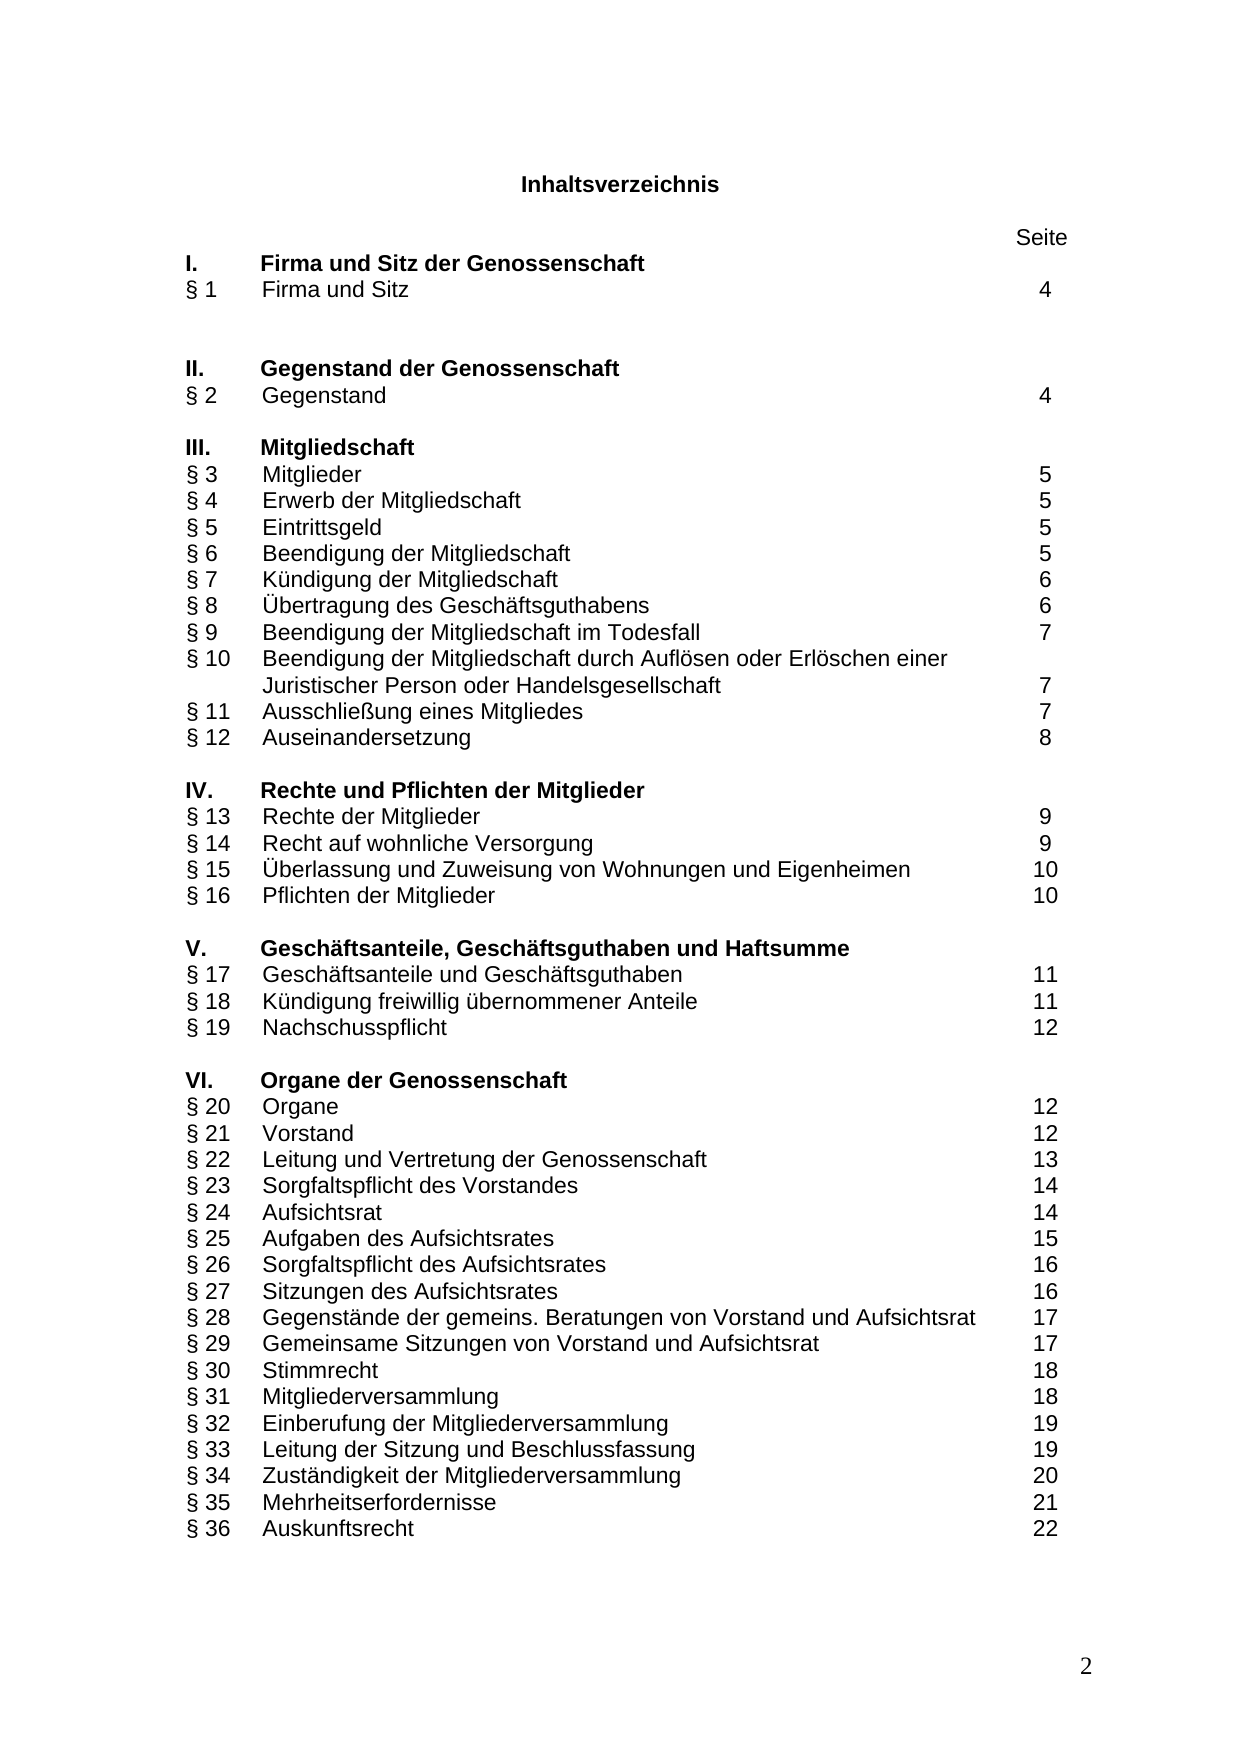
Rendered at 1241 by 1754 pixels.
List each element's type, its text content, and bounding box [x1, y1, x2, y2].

text § 1 Firma und Sitz 4 [185, 276, 1092, 329]
subtitle Gegenstand der Genossenschaft [185, 355, 1092, 382]
subtitle Geschäftsanteile, Geschäftsguthaben und Haftsumme [185, 935, 1092, 961]
text § 19 Nachschusspflicht 12 [148, 1014, 1092, 1041]
text § 20 Organe 12 [148, 1093, 1092, 1119]
text § 32 Einberufung der Mitgliederversammlung 19 [148, 1409, 1092, 1436]
text § 33 Leitung der Sitzung und Beschlussfassung 19 [148, 1436, 1092, 1462]
text Seite [148, 223, 1092, 250]
text § 21 Vorstand 12 [148, 1119, 1092, 1146]
subtitle Mitgliedschaft [185, 434, 1092, 461]
text § 22 Leitung und Vertretung der Genossenschaft 13 [148, 1146, 1092, 1172]
text § 17 Geschäftsanteile und Geschäftsguthaben 11 [148, 961, 1092, 988]
subtitle Firma und Sitz der Genossenschaft [185, 250, 1092, 276]
subtitle Organe der Genossenschaft [185, 1067, 1092, 1093]
text § 7 Kündigung der Mitgliedschaft 6 [148, 566, 1092, 592]
text § 31 Mitgliederversammlung 18 [148, 1383, 1092, 1409]
subtitle Rechte und Pflichten der Mitglieder [185, 777, 1092, 803]
text § 4 Erwerb der Mitgliedschaft 5 [148, 487, 1092, 513]
text § 12 Auseinandersetzung 8 [148, 724, 1092, 751]
text § 24 Aufsichtsrat 14 [148, 1199, 1092, 1225]
text § 26 Sorgfaltspflicht des Aufsichtsrates 16 [148, 1251, 1092, 1278]
text § 28 Gegenstände der gemeins. Beratungen von Vorstand und Aufsichtsrat 17 [148, 1304, 1092, 1330]
text § 3 Mitglieder 5 [148, 461, 1092, 487]
text § 8 Übertragung des Geschäftsguthabens 6 [148, 592, 1092, 619]
text § 27 Sitzungen des Aufsichtsrates 16 [148, 1278, 1092, 1304]
text § 14 Recht auf wohnliche Versorgung 9 [148, 830, 1092, 856]
text § 11 Ausschließung eines Mitgliedes 7 [148, 698, 1092, 724]
text Juristischer Person oder Handelsgesellschaft 7 [148, 672, 1092, 698]
text § 9 Beendigung der Mitgliedschaft im Todesfall 7 [148, 619, 1092, 645]
text § 29 Gemeinsame Sitzungen von Vorstand und Aufsichtsrat 17 [148, 1330, 1092, 1357]
text § 18 Kündigung freiwillig übernommener Anteile 11 [148, 988, 1092, 1014]
text § 6 Beendigung der Mitgliedschaft 5 [148, 540, 1092, 566]
text § 16 Pflichten der Mitglieder 10 [148, 882, 1092, 909]
text § 5 Eintrittsgeld 5 [148, 513, 1092, 540]
subtitle Inhaltsverzeichnis [148, 171, 1092, 197]
text § 36 Auskunftsrecht 22 [148, 1515, 1092, 1541]
text § 30 Stimmrecht 18 [148, 1357, 1092, 1383]
text § 25 Aufgaben des Aufsichtsrates 15 [148, 1225, 1092, 1251]
text § 23 Sorgfaltspflicht des Vorstandes 14 [148, 1172, 1092, 1199]
text § 34 Zuständigkeit der Mitgliederversammlung 20 [148, 1462, 1092, 1488]
text § 35 Mehrheitserfordernisse 21 [148, 1488, 1092, 1515]
text § 10 Beendigung der Mitgliedschaft durch Auflösen oder Erlöschen einer [148, 645, 1092, 672]
text § 15 Überlassung und Zuweisung von Wohnungen und Eigenheimen 10 [148, 856, 1092, 882]
text § 13 Rechte der Mitglieder 9 [148, 803, 1092, 830]
text § 2 Gegenstand 4 [185, 382, 1092, 408]
